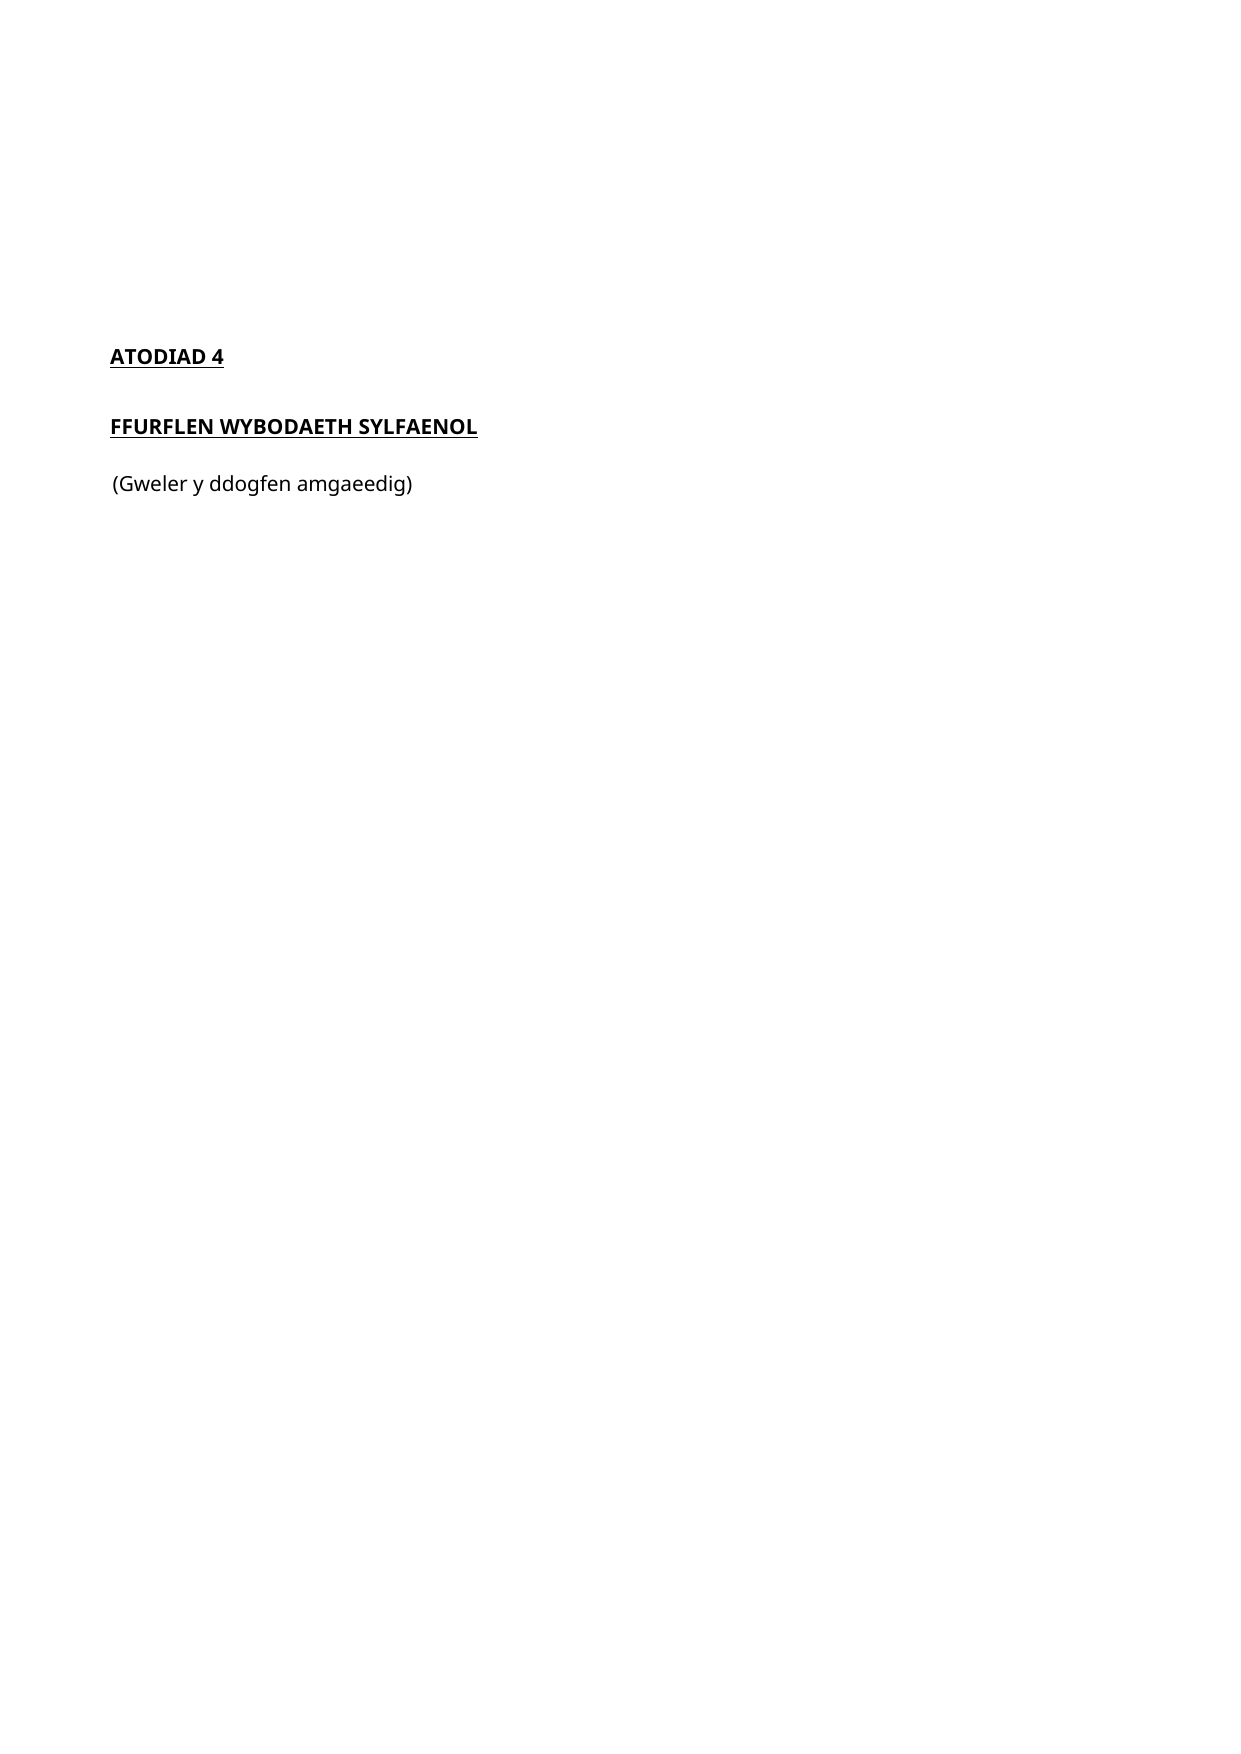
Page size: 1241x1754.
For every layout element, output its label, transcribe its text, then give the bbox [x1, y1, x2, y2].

subtitle FFURFLEN WYBODAETH SYLFAENOL [110, 412, 1065, 441]
text (Gweler y ddogfen amgaeedig) [112, 469, 1065, 498]
subtitle ATODIAD 4 [110, 342, 1065, 371]
